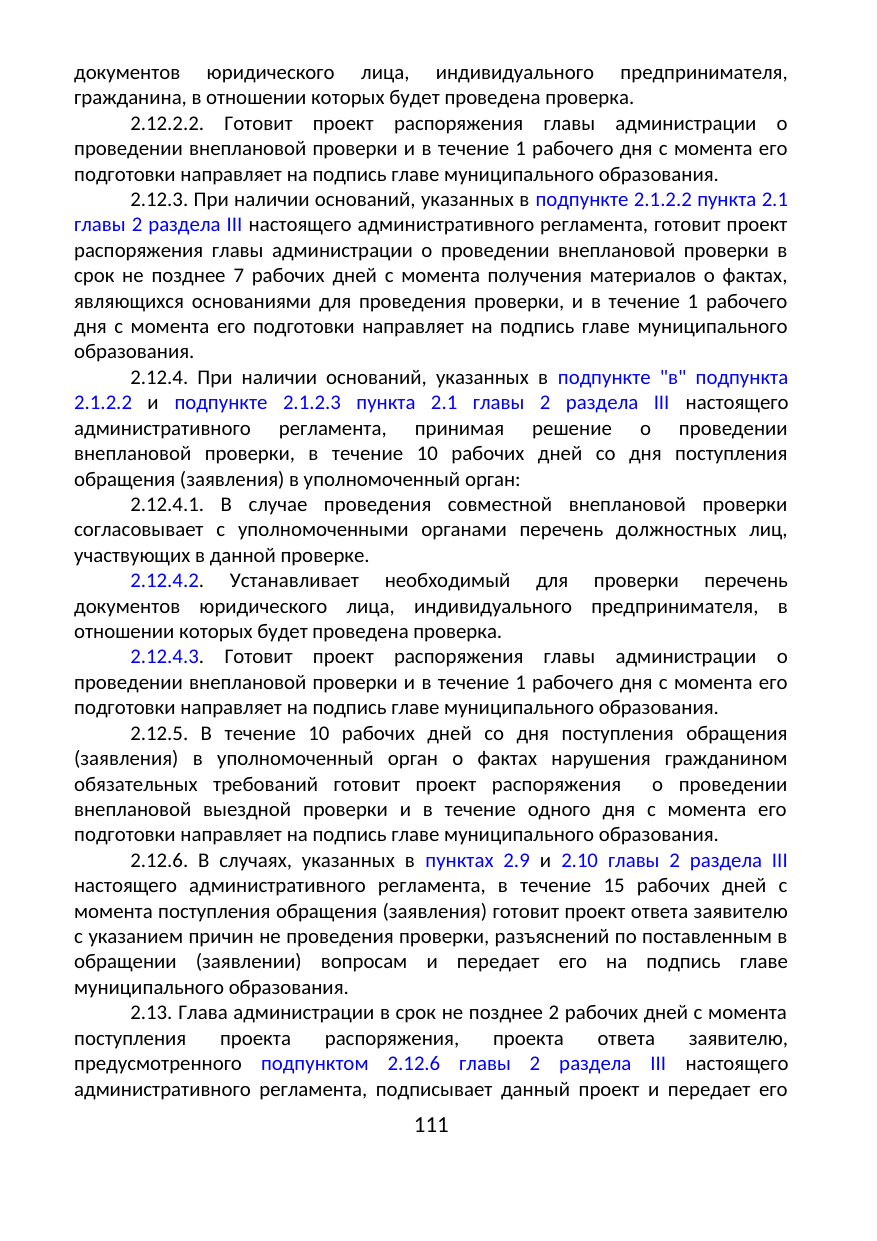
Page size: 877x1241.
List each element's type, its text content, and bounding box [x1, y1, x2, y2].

text 2.12.6. В случаях, указанных в пунктах 2.9 и 2.10 главы 2 раздела III настоящего административного регламента, в течение 15 рабочих дней с момента поступления обращения (заявления) готовит проект ответа заявителю с указанием причин не проведения проверки, разъяснений по поставленным в обращении (заявлении) вопросам и передает его на подпись главе муниципального образования. [74, 847, 788, 999]
text 2.12.4.1. В случае проведения совместной внеплановой проверки согласовывает с уполномоченными органами перечень должностных лиц, участвующих в данной проверке. [74, 491, 788, 567]
text 2.12.4.2. Устанавливает необходимый для проверки перечень документов юридического лица, индивидуального предпринимателя, в отношении которых будет проведена проверка. [74, 567, 788, 644]
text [74, 999, 788, 1101]
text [74, 59, 788, 110]
text 2.12.2.2. Готовит проект распоряжения главы администрации о проведении внеплановой проверки и в течение 1 рабочего дня с момента его подготовки направляет на подпись главе муниципального образования. [74, 110, 788, 186]
text 2.12.4. При наличии оснований, указанных в подпункте "в" подпункта 2.1.2.2 и подпункте 2.1.2.3 пункта 2.1 главы 2 раздела III настоящего административного регламента, принимая решение о проведении внеплановой проверки, в течение 10 рабочих дней со дня поступления обращения (заявления) в уполномоченный орган: [74, 364, 788, 491]
text 2.12.5. В течение 10 рабочих дней со дня поступления обращения (заявления) в уполномоченный орган о фактах нарушения гражданином обязательных требований готовит проект распоряжения о проведении внеплановой выездной проверки и в течение одного дня с момента его подготовки направляет на подпись главе муниципального образования. [74, 720, 788, 847]
text 2.12.3. При наличии оснований, указанных в подпункте 2.1.2.2 пункта 2.1 главы 2 раздела III настоящего административного регламента, готовит проект распоряжения главы администрации о проведении внеплановой проверки в срок не позднее 7 рабочих дней с момента получения материалов о фактах, являющихся основаниями для проведения проверки, и в течение 1 рабочего дня с момента его подготовки направляет на подпись главе муниципального образования. [74, 186, 788, 364]
text 2.12.4.3. Готовит проект распоряжения главы администрации о проведении внеплановой проверки и в течение 1 рабочего дня с момента его подготовки направляет на подпись главе муниципального образования. [74, 644, 788, 720]
